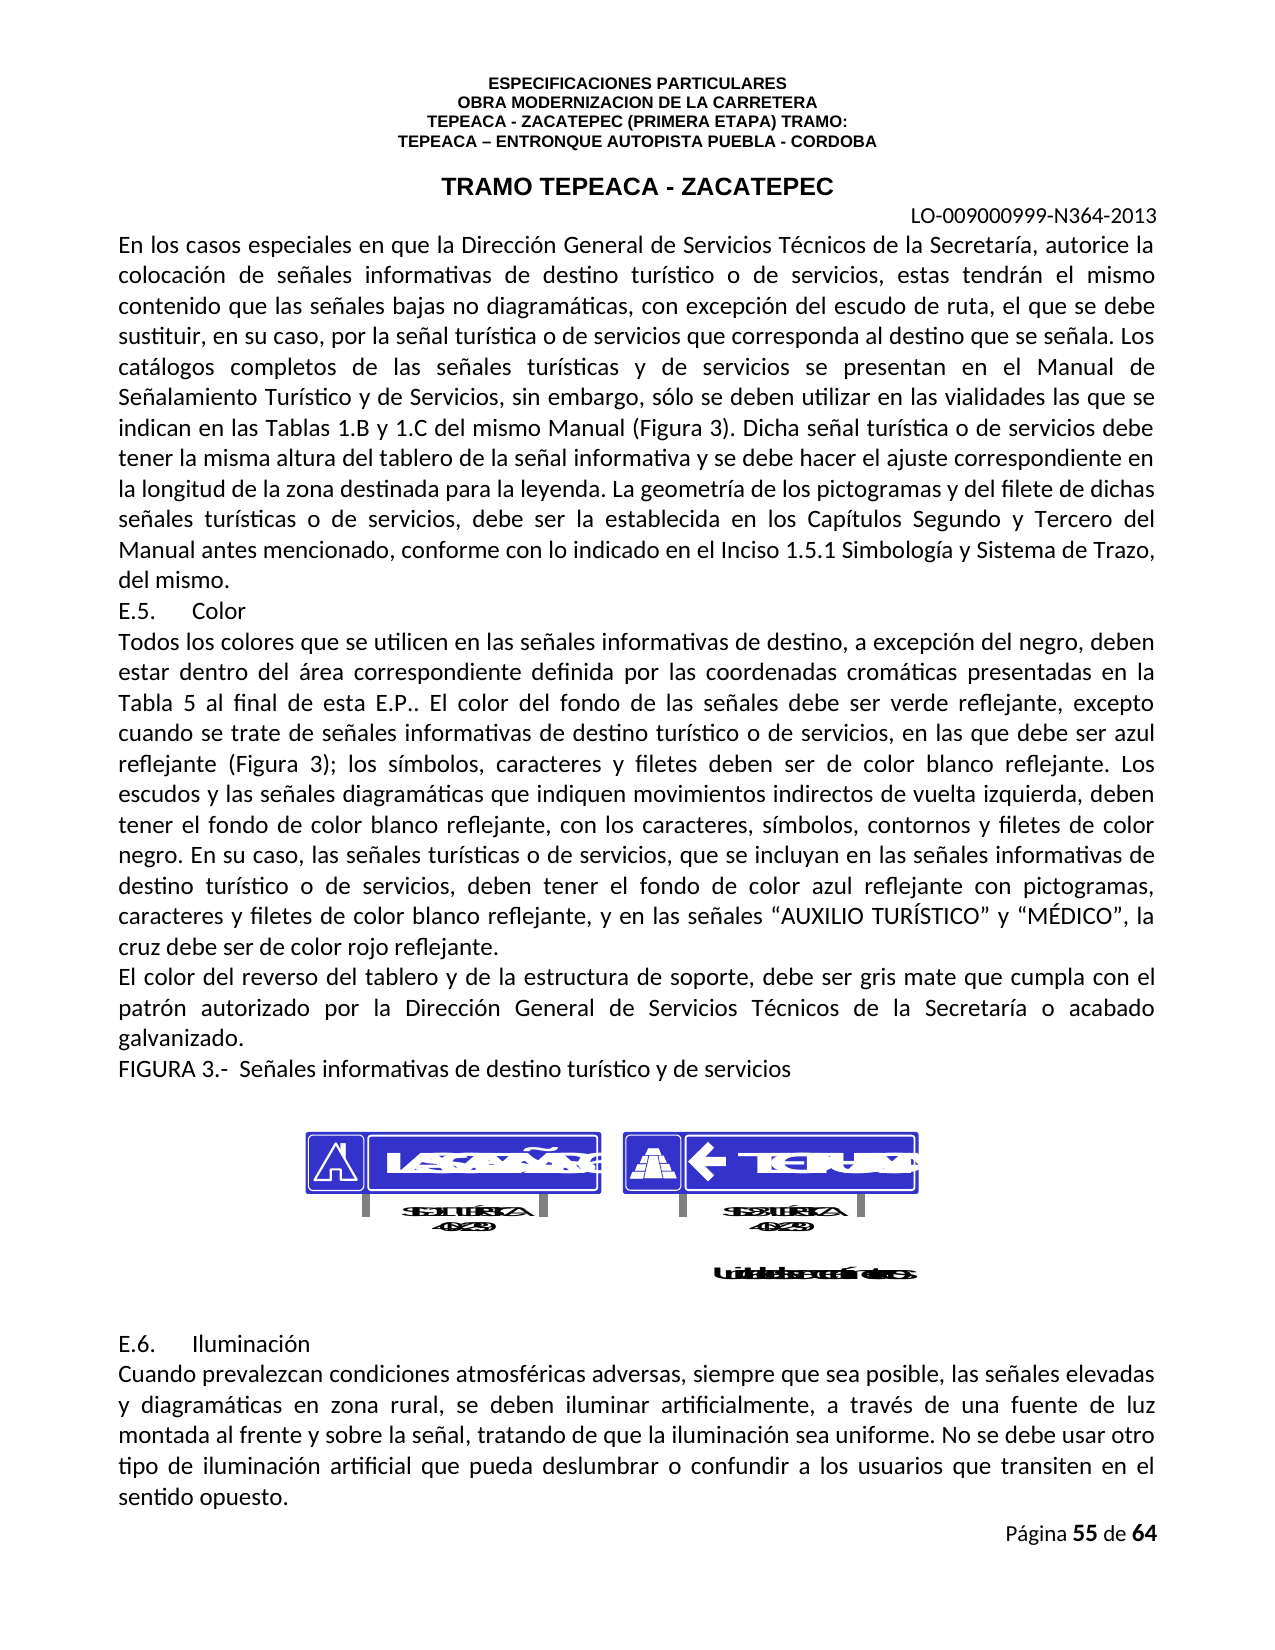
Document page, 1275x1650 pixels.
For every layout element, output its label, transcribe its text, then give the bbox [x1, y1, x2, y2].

text Todos los colores que se utilicen en las señales informativas de destino, a excepción del negro, deben estar dentro del área correspondiente definida por las coordenadas cromáticas presentadas en la Tabla 5 al final de esta E.P.. El color del fondo de las señales debe ser verde reflejante, excepto cuando se trate de señales informativas de destino turístico o de servicios, en las que debe ser azul reflejante (Figura 3); los símbolos, caracteres y filetes deben ser de color blanco reflejante. Los escudos y las señales diagramáticas que indiquen movimientos indirectos de vuelta izquierda, deben tener el fondo de color blanco reflejante, con los caracteres, símbolos, contornos y filetes de color negro. En su caso, las señales turísticas o de servicios, que se incluyan en las señales informativas de destino turístico o de servicios, deben tener el fondo de color azul reflejante con pictogramas, caracteres y filetes de color blanco reflejante, y en las señales “AUXILIO TURÍSTICO” y “MÉDICO”, la cruz debe ser de color rojo reflejante. [118, 626, 1157, 961]
text FIGURA 3.- Señales informativas de destino turístico y de servicios [118, 1053, 1157, 1083]
text El color del reverso del tablero y de la estructura de soporte, debe ser gris mate que cumpla con el patrón autorizado por la Dirección General de Servicios Técnicos de la Secretaría o acabado galvanizado. [118, 961, 1157, 1053]
text E.6. Iluminación [118, 1328, 1157, 1359]
text En los casos especiales en que la Dirección General de Servicios Técnicos de la Secretaría, autorice la colocación de señales informativas de destino turístico o de servicios, estas tendrán el mismo contenido que las señales bajas no diagramáticas, con excepción del escudo de ruta, el que se debe sustituir, en su caso, por la señal turística o de servicios que corresponda al destino que se señala. Los catálogos completos de las señales turísticas y de servicios se presentan en el Manual de Señalamiento Turístico y de Servicios, sin embargo, sólo se deben utilizar en las vialidades las que se indican en las Tablas 1.B y 1.C del mismo Manual (Figura 3). Dicha señal turística o de servicios debe tener la misma altura del tablero de la señal informativa y se debe hacer el ajuste correspondiente en la longitud de la zona destinada para la leyenda. La geometría de los pictogramas y del filete de dichas señales turísticas o de servicios, debe ser la establecida en los Capítulos Segundo y Tercero del Manual antes mencionado, conforme con lo indicado en el Inciso 1.5.1 Simbología y Sistema de Trazo, del mismo. [118, 229, 1157, 595]
text Cuando prevalezcan condiciones atmosféricas adversas, siempre que sea posible, las señales elevadas y diagramáticas en zona rural, se deben iluminar artificialmente, a través de una fuente de luz montada al frente y sobre la señal, tratando de que la iluminación sea uniforme. No se debe usar otro tipo de iluminación artificial que pueda deslumbrar o confundir a los usuarios que transiten en el sentido opuesto. [118, 1359, 1157, 1511]
text E.5. Color [118, 595, 1157, 626]
